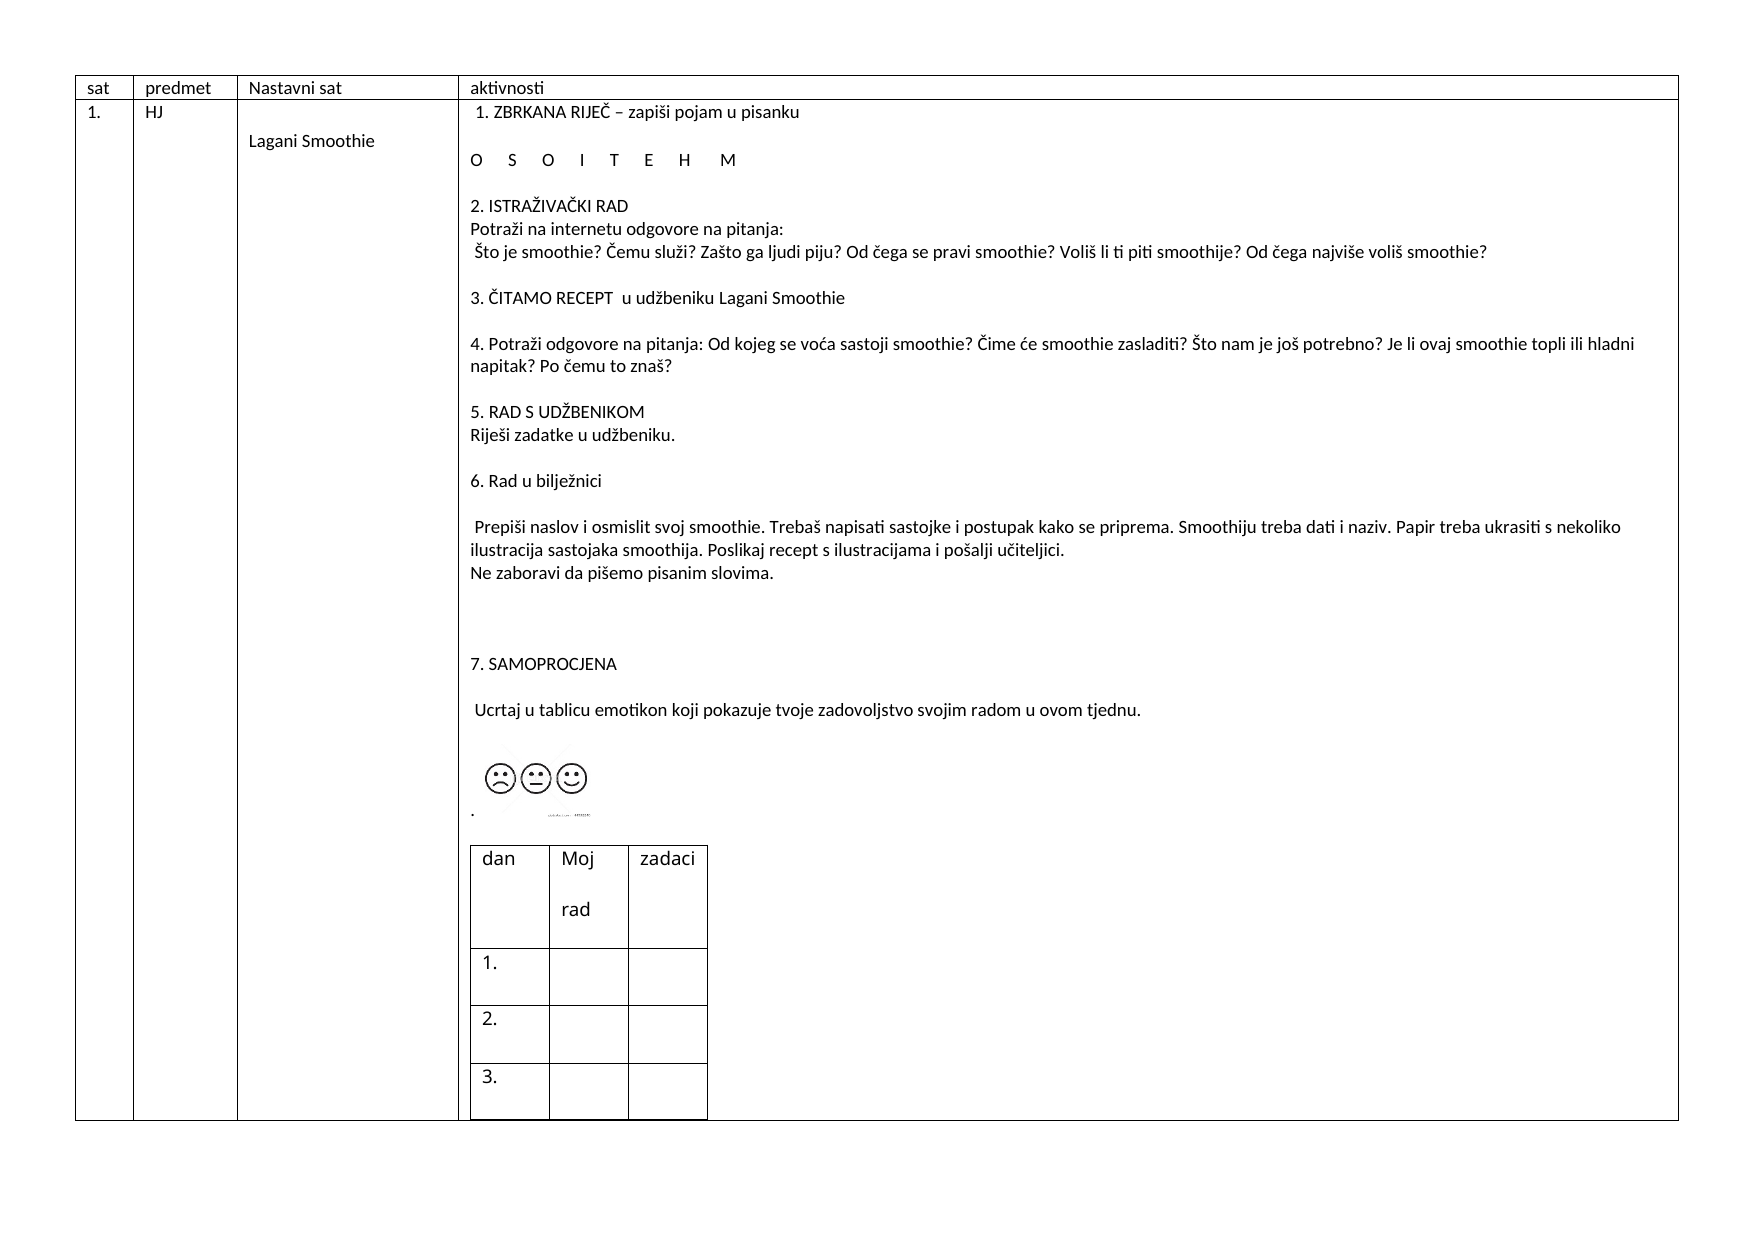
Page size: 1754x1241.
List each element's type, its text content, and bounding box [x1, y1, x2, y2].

table_header Nastavni sat [238, 76, 458, 99]
table_header aktivnosti [459, 76, 1678, 99]
table_header predmet [134, 76, 237, 99]
table_cell 1. [76, 100, 133, 1120]
picture [479, 744, 593, 817]
table_cell HJ [134, 100, 237, 1120]
table_cell Lagani Smoothie [238, 100, 458, 1120]
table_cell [459, 100, 1678, 1120]
table_header sat [76, 76, 133, 99]
